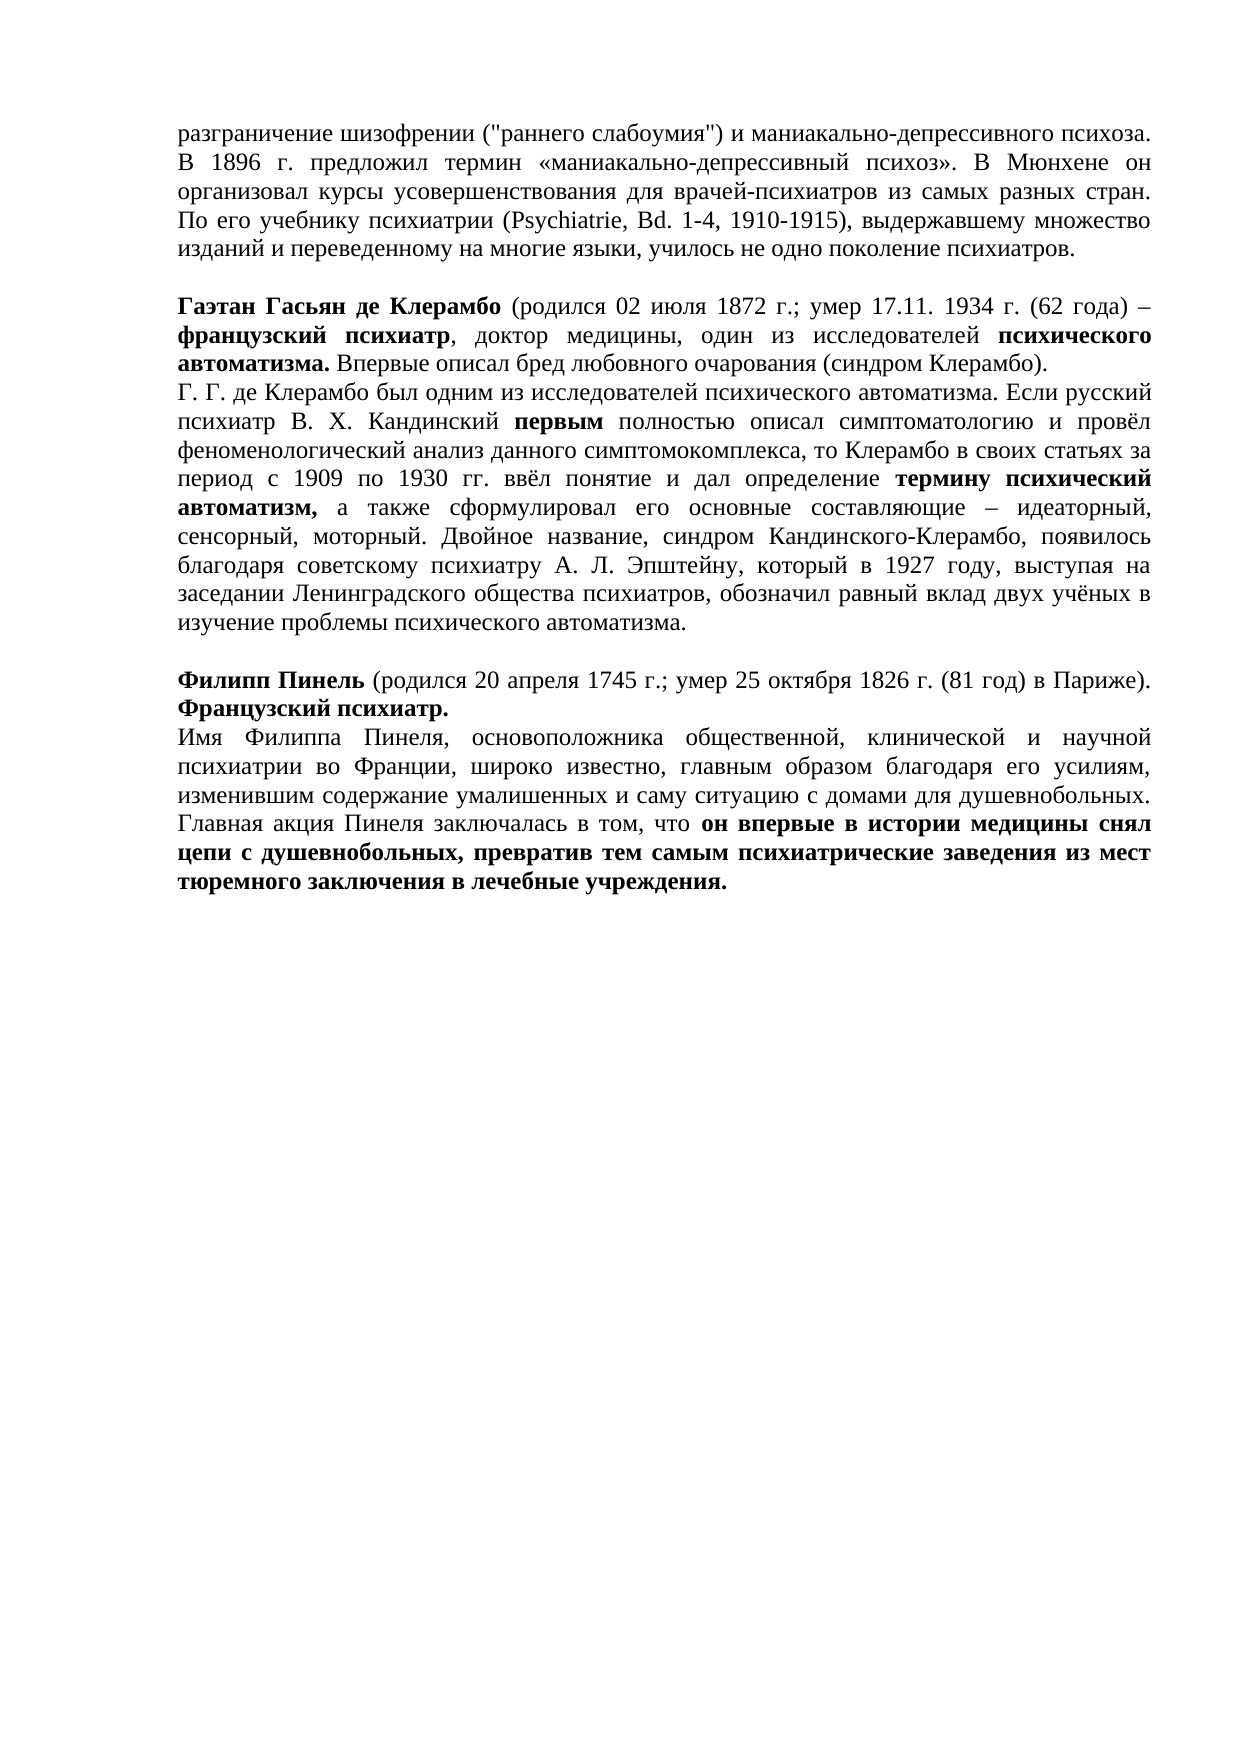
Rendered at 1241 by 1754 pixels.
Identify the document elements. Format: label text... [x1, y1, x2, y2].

text Филипп Пинель (родился 20 апреля 1745 г.; умер 25 октября 1826 г. (81 год) в Париже). Французский психиатр. [177, 665, 1152, 722]
text Гаэтан Гасьян де Клерамбо (родился 02 июля 1872 г.; умер 17.11. 1934 г. (62 года) – французский психиатр, доктор медицины, один из исследователей психического автоматизма. Впервые описал бред любовного очарования (синдром Клерамбо). [177, 291, 1152, 377]
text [177, 118, 1152, 262]
text Г. Г. де Клерамбо был одним из исследователей психического автоматизма. Если русский психиатр В. Х. Кандинский первым полностью описал симптоматологию и провёл феноменологический анализ данного симптомокомплекса, то Клерамбо в своих статьях за период с 1909 по 1930 гг. ввёл понятие и дал определение термину психический автоматизм, а также сформулировал его основные составляющие – идеаторный, сенсорный, моторный. Двойное название, синдром Кандинского-Клерамбо, появилось благодаря советскому психиатру А. Л. Эпштейну, который в 1927 году, выступая на заседании Ленинградского общества психиатров, обозначил равный вклад двух учёных в изучение проблемы психического автоматизма. [177, 377, 1152, 636]
text Имя Филиппа Пинеля, основоположника общественной, клинической и научной психиатрии во Франции, широко известно, главным образом благодаря его усилиям, изменившим содержание умалишенных и саму ситуацию с домами для душевнобольных. Главная акция Пинеля заключалась в том, что он впервые в истории медицины снял цепи с душевнобольных, превратив тем самым психиатрические заведения из мест тюремного заключения в лечебные учреждения. [177, 722, 1152, 895]
